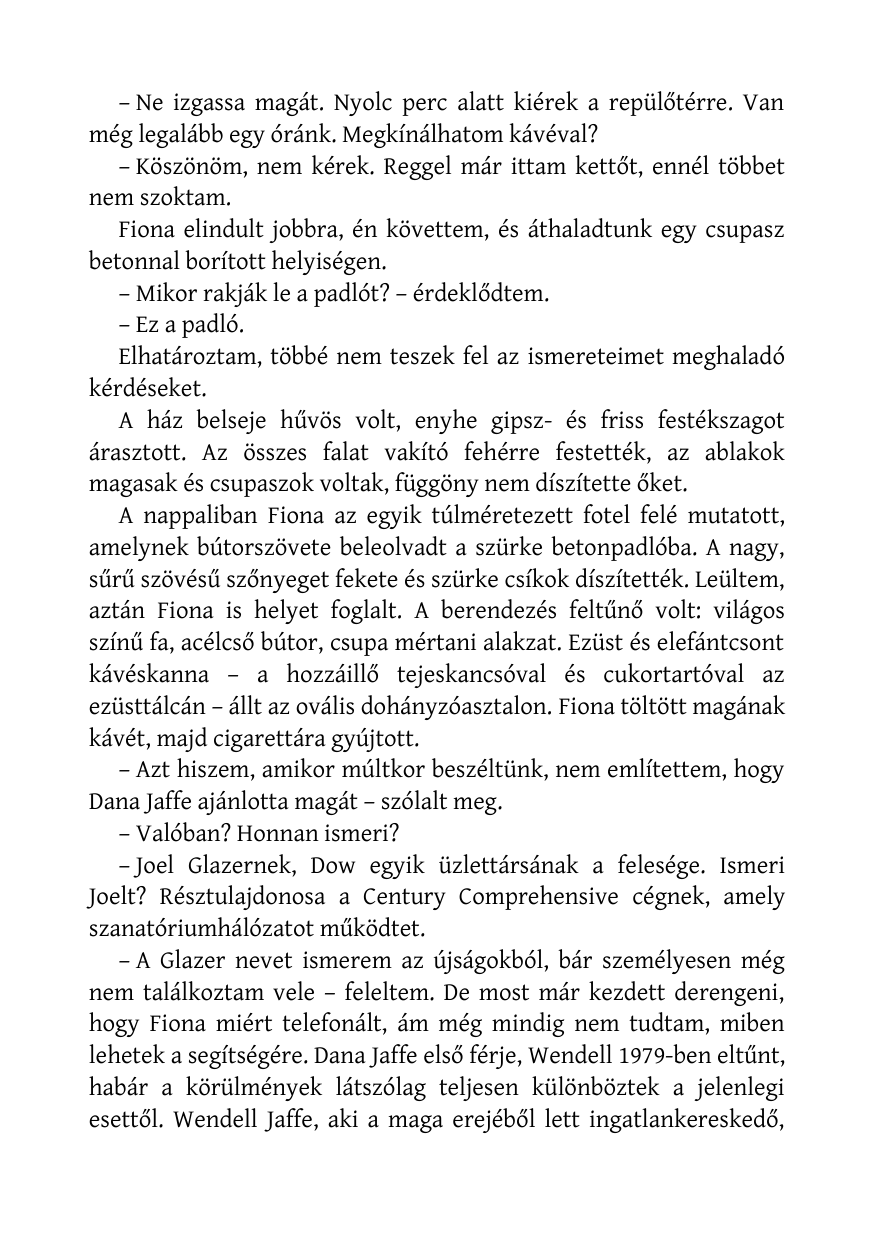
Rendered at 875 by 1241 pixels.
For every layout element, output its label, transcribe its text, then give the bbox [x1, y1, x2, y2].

text A ház belseje hűvös volt, enyhe gipsz- és friss festékszagot árasztott. Az összes falat vakító fehérre festették, az ablakok magasak és csupaszok voltak, függöny nem díszítette őket. [89, 406, 785, 499]
text – Valóban? Honnan ismeri? [89, 819, 785, 848]
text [89, 946, 785, 1134]
text Elhatároztam, többé nem teszek fel az ismereteimet meghaladó kérdéseket. [89, 343, 785, 403]
text – Ne izgassa magát. Nyolc perc alatt kiérek a repülőtérre. Van még legalább egy óránk. Megkínálhatom kávéval? [89, 89, 785, 149]
text Fiona elindult jobbra, én követtem, és áthaladtunk egy csupasz betonnal borított helyiségen. [89, 216, 785, 276]
text A nappaliban Fiona az egyik túlméretezett fotel felé mutatott, amelynek bútorszövete beleolvadt a szürke betonpadlóba. A nagy, sűrű szövésű szőnyeget fekete és szürke csíkok díszítették. Leültem, aztán Fiona is helyet foglalt. A berendezés feltűnő volt: világos színű fa, acélcső bútor, csupa mértani alakzat. Ezüst és elefántcsont kávéskanna – a hozzáillő tejeskancsóval és cukortartóval az ezüsttálcán – állt az ovális dohányzóasztalon. Fiona töltött magának kávét, majd cigarettára gyújtott. [89, 502, 785, 753]
text – Joel Glazernek, Dow egyik üzlettársának a felesége. Ismeri Joelt? Résztulajdonosa a Century Comprehensive cégnek, amely szanatóriumhálózatot működtet. [89, 851, 785, 944]
text – Azt hiszem, amikor múltkor beszéltünk, nem említettem, hogy Dana Jaffe ajánlotta magát – szólalt meg. [89, 756, 785, 817]
text – Mikor rakják le a padlót? – érdeklődtem. [89, 279, 785, 308]
text – Köszönöm, nem kérek. Reggel már ittam kettőt, ennél többet nem szoktam. [89, 152, 785, 213]
text – Ez a padló. [89, 311, 785, 340]
